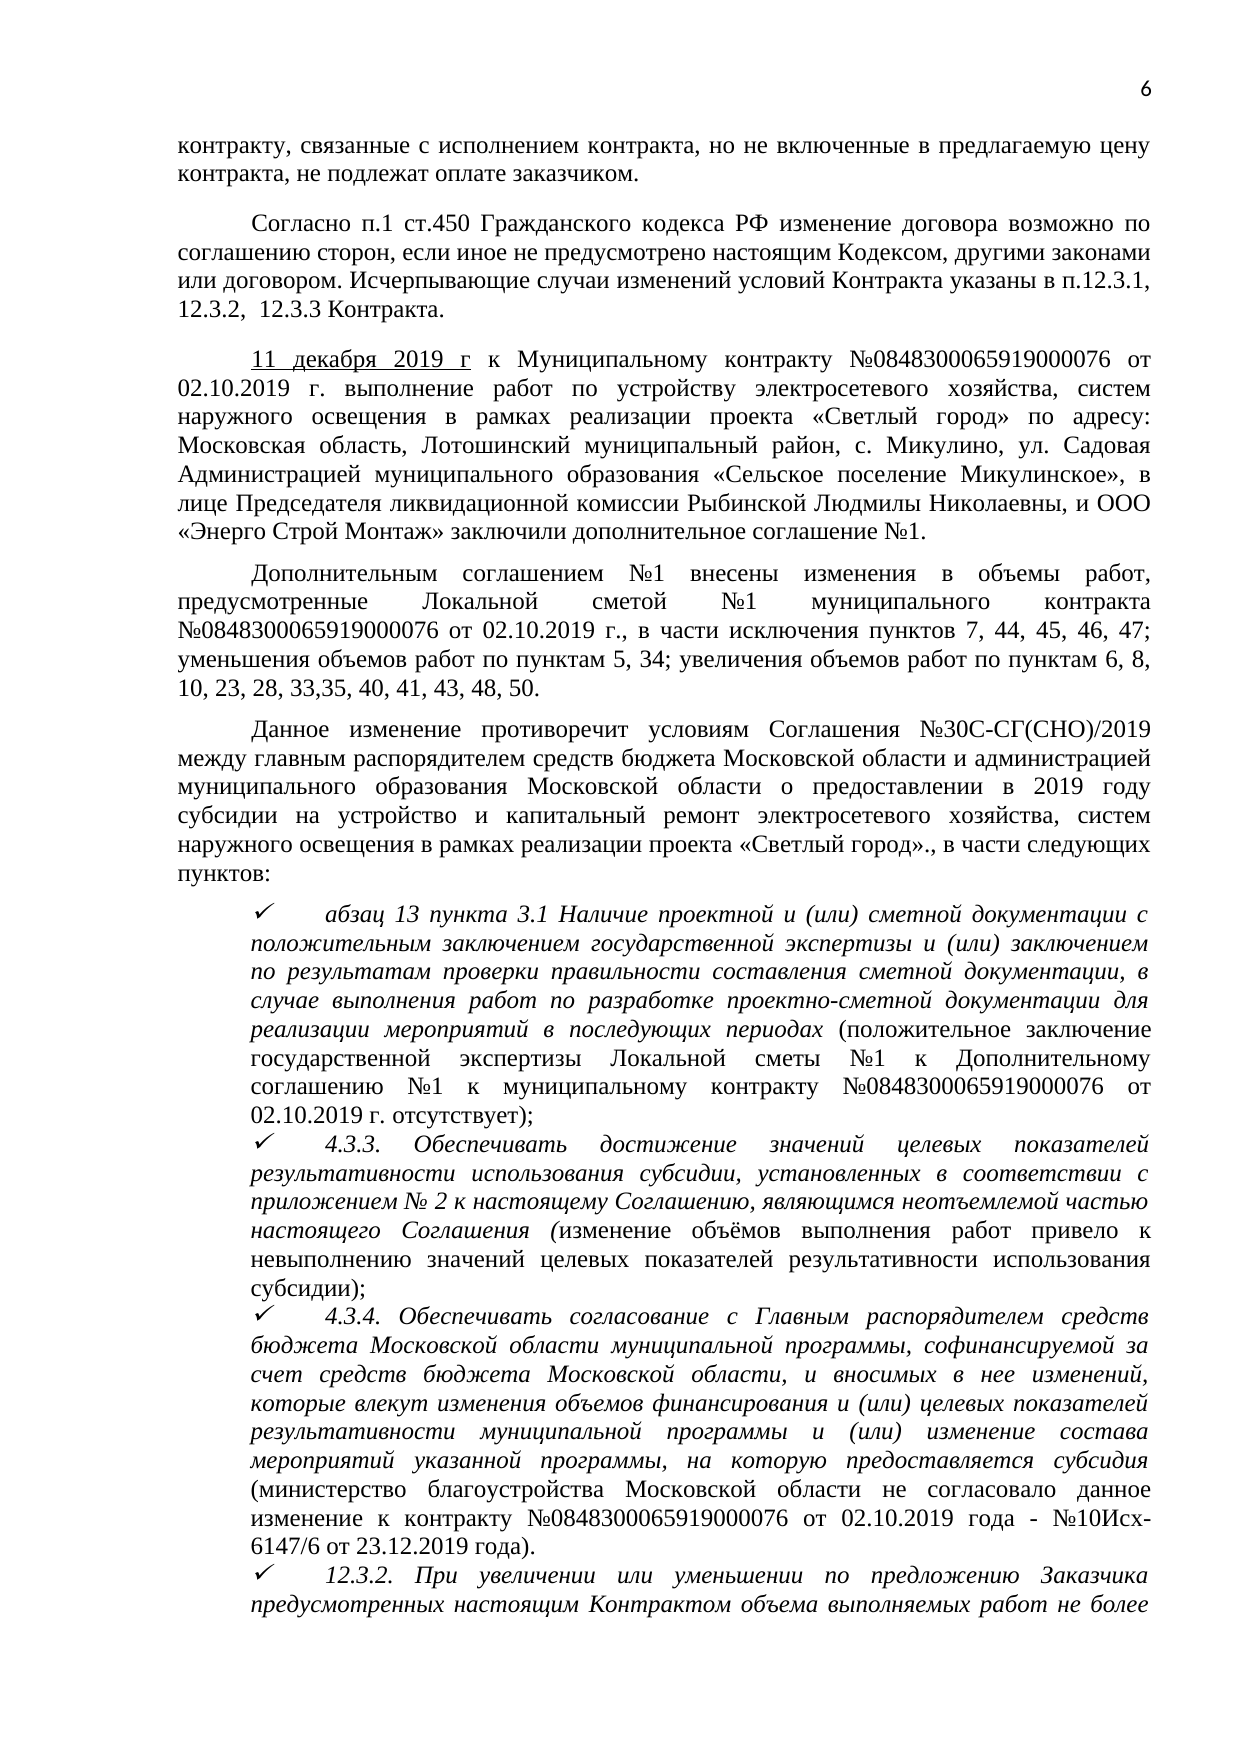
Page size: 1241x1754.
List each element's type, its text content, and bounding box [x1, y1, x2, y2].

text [177, 130, 1152, 187]
text Дополнительным соглашением №1 внесены изменения в объемы работ, предусмотренные Локальной сметой №1 муниципального контракта №0848300065919000076 от 02.10.2019 г., в части исключения пунктов 7, 44, 45, 46, 47; уменьшения объемов работ по пунктам 5, 34; увеличения объемов работ по пунктам 6, 8, 10, 23, 28, 33,35, 40, 41, 43, 48, 50. [177, 558, 1152, 701]
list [250, 1560, 1152, 1618]
text 11 декабря 2019 г к Муниципальному контракту №0848300065919000076 от 02.10.2019 г. выполнение работ по устройству электросетевого хозяйства, систем наружного освещения в рамках реализации проекта «Светлый город» по адресу: Московская область, Лотошинский муниципальный район, с. Микулино, ул. Садовая Администрацией муниципального образования «Сельское поселение Микулинское», в лице Председателя ликвидационной комиссии Рыбинской Людмилы Николаевны, и ООО «Энерго Строй Монтаж» заключили дополнительное соглашение №1. [177, 344, 1152, 545]
list 4.3.4. Обеспечивать согласование с Главным распорядителем средств бюджета Московской области муниципальной программы, софинансируемой за счет средств бюджета Московской области, и вносимых в нее изменений, которые влекут изменения объемов финансирования и (или) целевых показателей результативности муниципальной программы и (или) изменение состава мероприятий указанной программы, на которую предоставляется субсидия (министерство благоустройства Московской области не согласовало данное изменение к контракту №0848300065919000076 от 02.10.2019 года - №10Исх-6147/6 от 23.12.2019 года). [250, 1301, 1152, 1560]
list абзац 13 пункта 3.1 Наличие проектной и (или) сметной документации с положительным заключением государственной экспертизы и (или) заключением по результатам проверки правильности составления сметной документации, в случае выполнения работ по разработке проектно-сметной документации для реализации мероприятий в последующих периодах (положительное заключение государственной экспертизы Локальной сметы №1 к Дополнительному соглашению №1 к муниципальному контракту №0848300065919000076 от 02.10.2019 г. отсутствует); [250, 899, 1152, 1129]
text Согласно п.1 ст.450 Гражданского кодекса РФ изменение договора возможно по соглашению сторон, если иное не предусмотрено настоящим Кодексом, другими законами или договором. Исчерпывающие случаи изменений условий Контракта указаны в п.12.3.1, 12.3.2, 12.3.3 Контракта. [177, 208, 1152, 323]
list 4.3.3. Обеспечивать достижение значений целевых показателей результативности использования субсидии, установленных в соответствии с приложением № 2 к настоящему Соглашению, являющимся неотъемлемой частью настоящего Соглашения (изменение объёмов выполнения работ привело к невыполнению значений целевых показателей результативности использования субсидии); [250, 1129, 1152, 1301]
text Данное изменение противоречит условиям Соглашения №30С-СГ(СНО)/2019 между главным распорядителем средств бюджета Московской области и администрацией муниципального образования Московской области о предоставлении в 2019 году субсидии на устройство и капитальный ремонт электросетевого хозяйства, систем наружного освещения в рамках реализации проекта «Светлый город»., в части следующих пунктов: [177, 714, 1152, 886]
